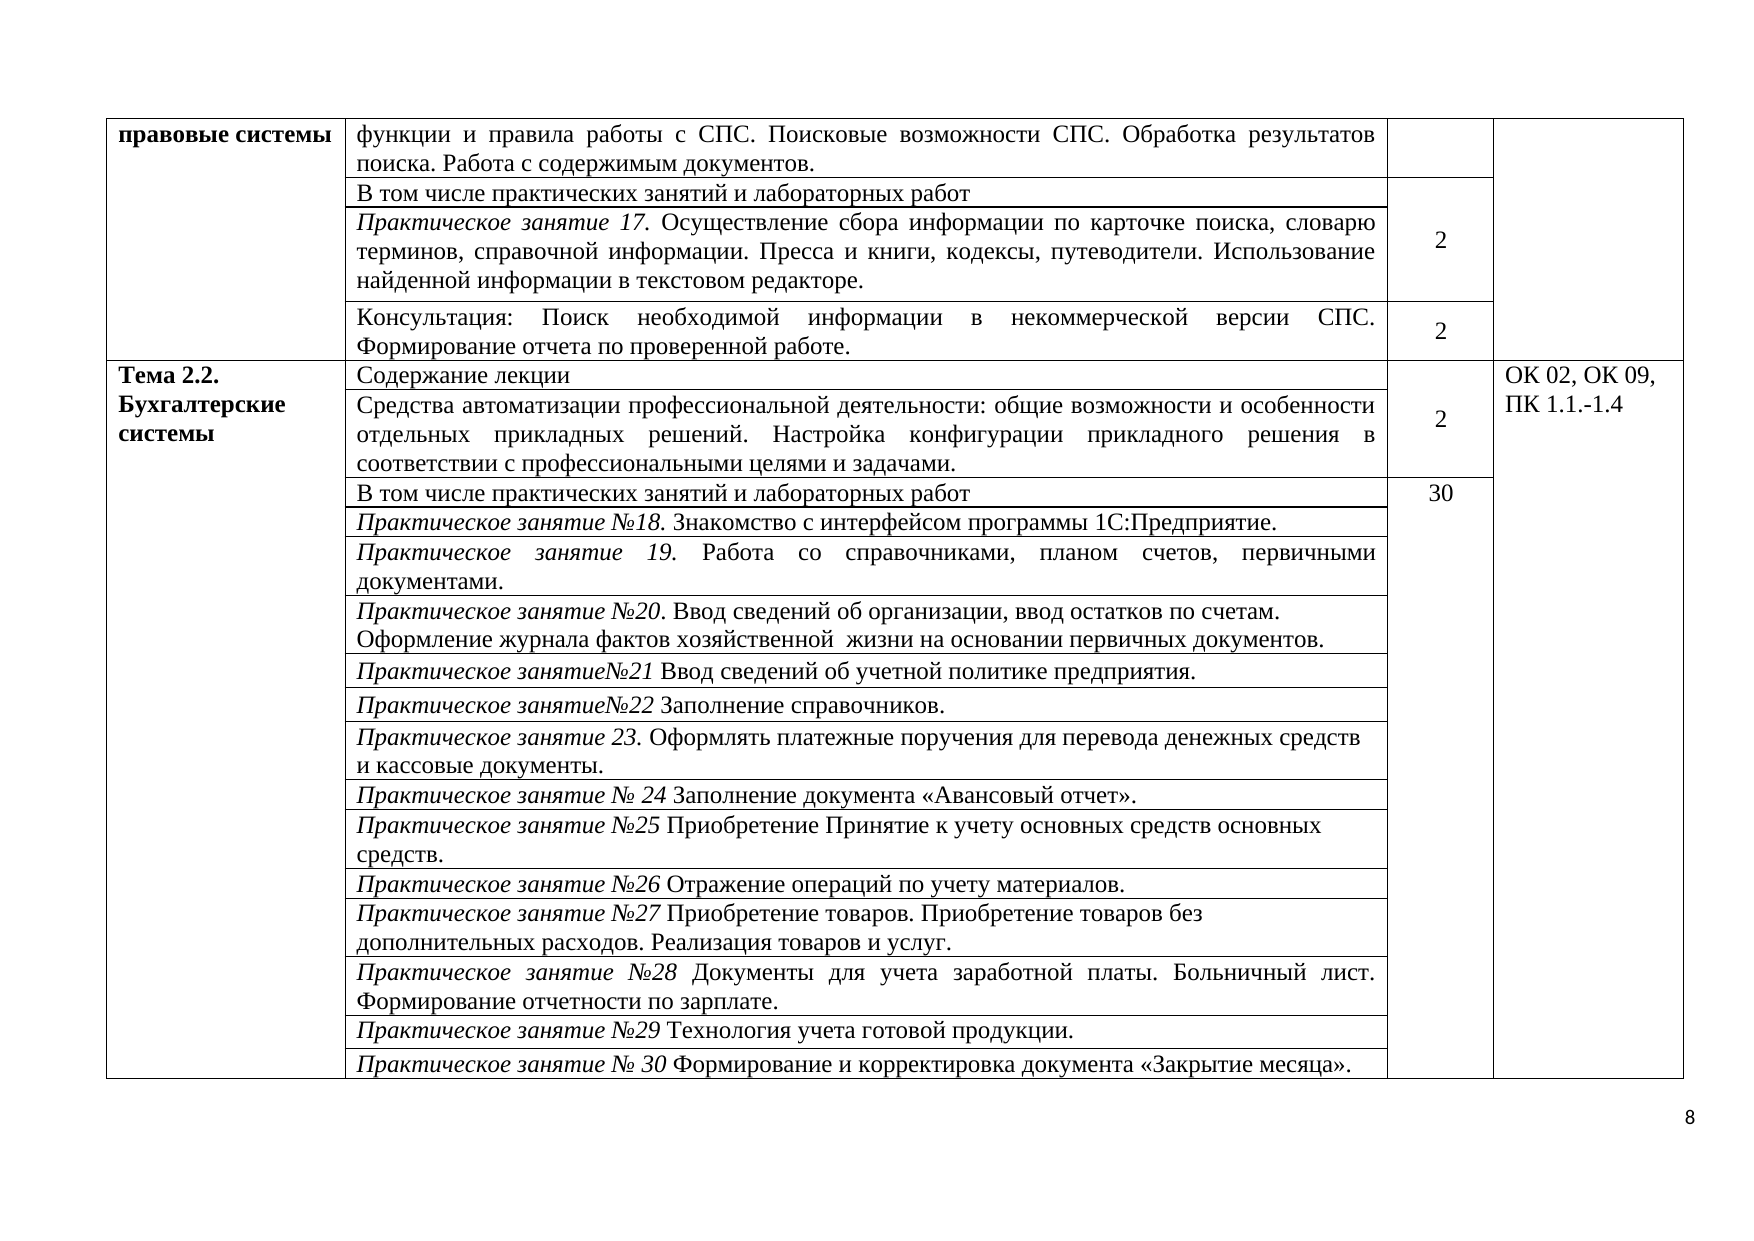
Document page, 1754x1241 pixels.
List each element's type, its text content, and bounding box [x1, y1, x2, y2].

table_cell Практическое занятие №29 Технология учета готовой продукции. [346, 1016, 1387, 1048]
table_cell Практическое занятие 19. Работа со справочниками, планом счетов, первичными документами. [346, 537, 1387, 595]
table_cell 2 [1388, 302, 1493, 359]
table_cell Практическое занятие №28 Документы для учета заработной платы. Больничный лист. Формирование отчетности по зарплате. [346, 957, 1387, 1014]
table_cell ОК 02, ОК 09, ПК 1.1.-1.4 [1494, 361, 1683, 1078]
table_cell 30 [1388, 478, 1493, 1078]
table_cell Практическое занятие№21 Ввод сведений об учетной политике предприятия. [346, 654, 1387, 687]
table_cell Практическое занятие №26 Отражение операций по учету материалов. [346, 869, 1387, 897]
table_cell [346, 119, 1387, 177]
table_cell В том числе практических занятий и лабораторных работ [346, 178, 1387, 206]
table_cell Практическое занятие №25 Приобретение Принятие к учету основных средств основных средств. [346, 810, 1387, 868]
table_cell Практическое занятие№22 Заполнение справочников. [346, 688, 1387, 721]
table_cell Практическое занятие 23. Оформлять платежные поручения для перевода денежных средств и кассовые документы. [346, 722, 1387, 779]
table_cell Консультация: Поиск необходимой информации в некоммерческой версии СПС. Формирование отчета по проверенной работе. [346, 302, 1387, 359]
table_cell Практическое занятие № 30 Формирование и корректировка документа «Закрытие месяца». [346, 1049, 1387, 1078]
table_cell 2 [1388, 361, 1493, 477]
table_cell Практическое занятие №18. Знакомство с интерфейсом программы 1С:Предприятие. [346, 508, 1387, 536]
table_cell Содержание лекции [346, 361, 1387, 389]
table_cell Практическое занятие 17. Осуществление сбора информации по карточке поиска, словарю терминов, справочной информации. Пресса и книги, кодексы, путеводители. Использование найденной информации в текстовом редакторе. [346, 208, 1387, 301]
table_cell Практическое занятие №27 Приобретение товаров. Приобретение товаров без дополнительных расходов. Реализация товаров и услуг. [346, 899, 1387, 956]
table_cell 2 [1388, 178, 1493, 301]
table_cell Практическое занятие №20. Ввод сведений об организации, ввод остатков по счетам. Оформление журнала фактов хозяйственной жизни на основании первичных документов. [346, 596, 1387, 653]
table_cell Практическое занятие № 24 Заполнение документа «Авансовый отчет». [346, 780, 1387, 809]
table_cell В том числе практических занятий и лабораторных работ [346, 478, 1387, 506]
table_cell Средства автоматизации профессиональной деятельности: общие возможности и особенности отдельных прикладных решений. Настройка конфигурации прикладного решения в соответствии с профессиональными целями и задачами. [346, 390, 1387, 477]
table_cell Тема 2.2. Бухгалтерские системы [107, 361, 345, 1078]
